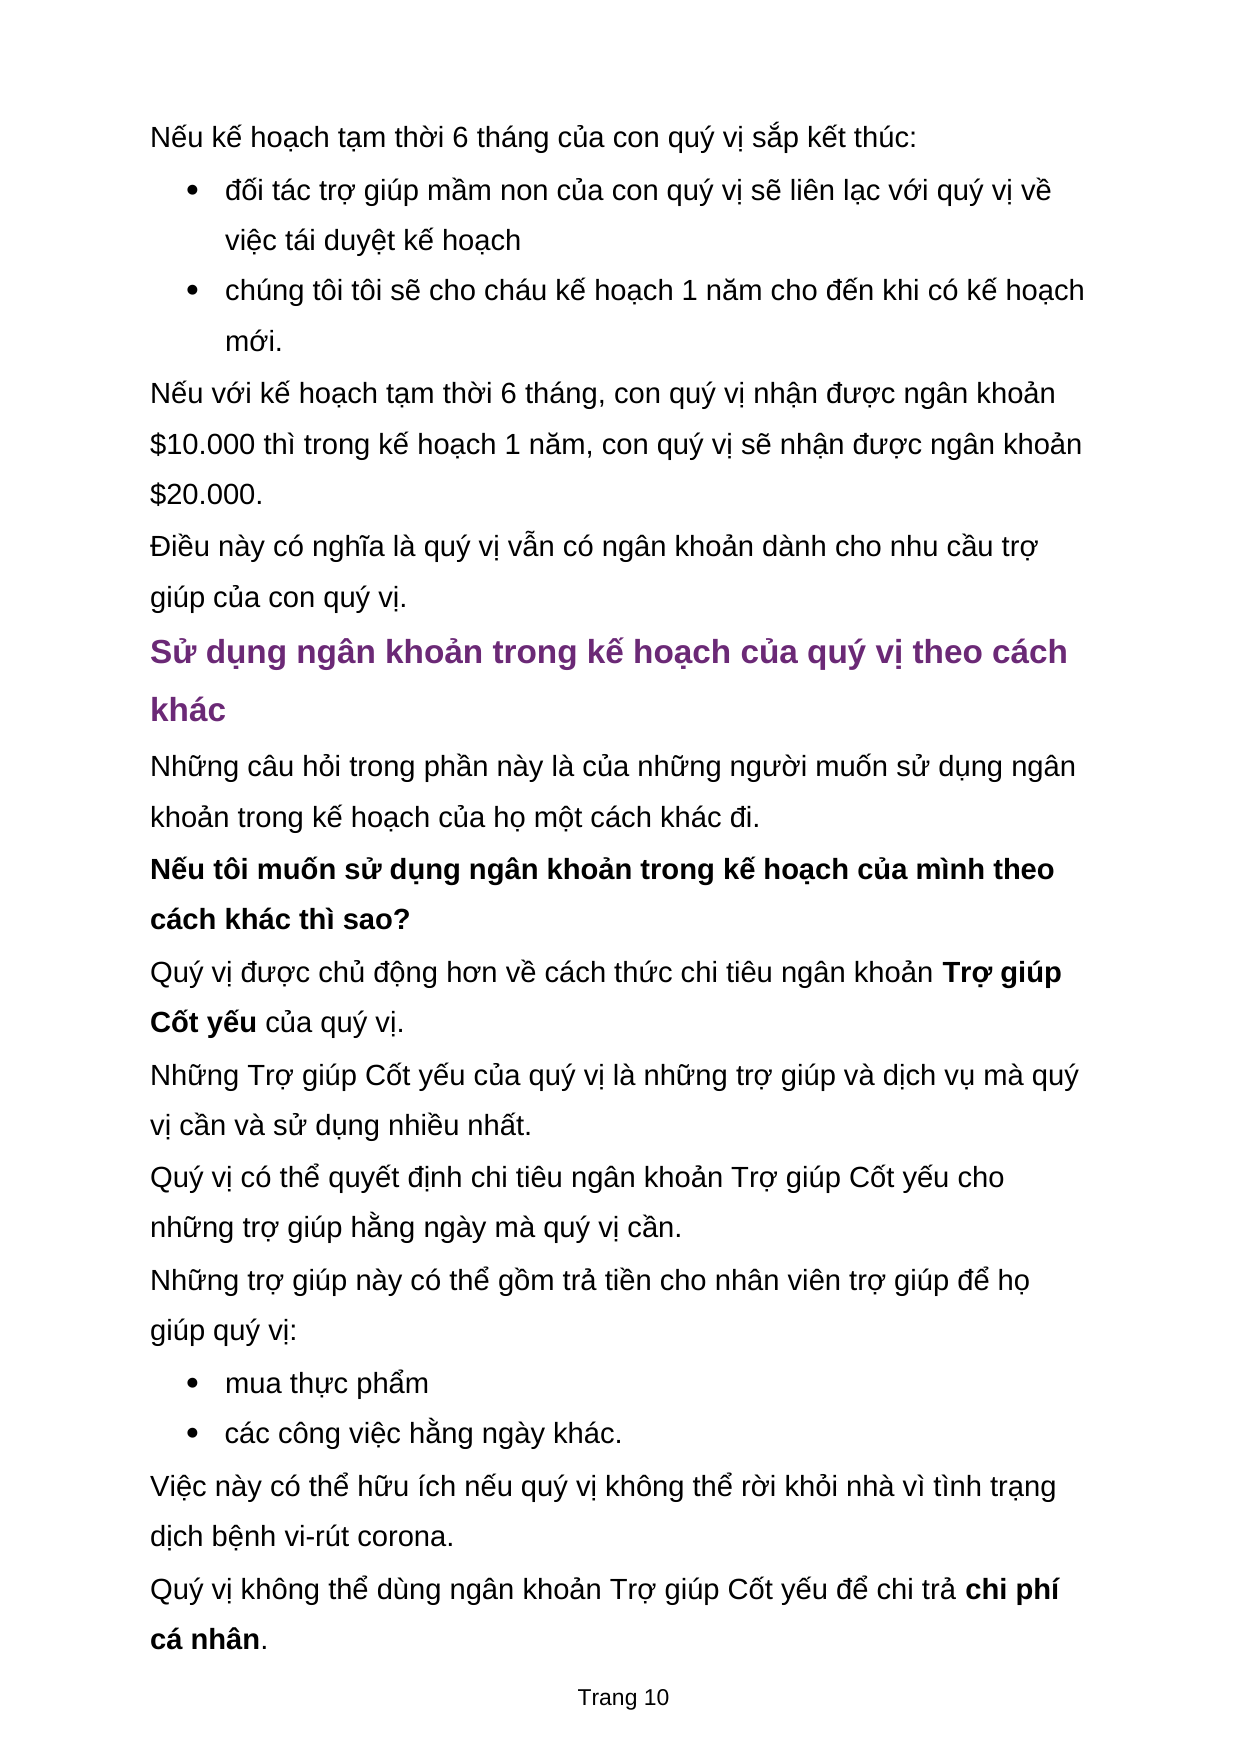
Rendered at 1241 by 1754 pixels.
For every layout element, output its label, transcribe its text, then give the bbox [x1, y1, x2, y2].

text Điều này có nghĩa là quý vị vẫn có ngân khoản dành cho nhu cầu trợ giúp của con quý vị. [150, 529, 1090, 613]
text Nếu với kế hoạch tạm thời 6 tháng, con quý vị nhận được ngân khoản $10.000 thì trong kế hoạch 1 năm, con quý vị sẽ nhận được ngân khoản $20.000. [150, 376, 1090, 511]
list các công việc hằng ngày khác. [187, 1416, 1090, 1450]
text Những Trợ giúp Cốt yếu của quý vị là những trợ giúp và dịch vụ mà quý vị cần và sử dụng nhiều nhất. [150, 1057, 1090, 1141]
subtitle Sử dụng ngân khoản trong kế hoạch của quý vị theo cách khác [150, 632, 1090, 728]
text Những câu hỏi trong phần này là của những người muốn sử dụng ngân khoản trong kế hoạch của họ một cách khác đi. [150, 749, 1090, 833]
text Những trợ giúp này có thể gồm trả tiền cho nhân viên trợ giúp để họ giúp quý vị: [150, 1263, 1090, 1347]
text Nếu kế hoạch tạm thời 6 tháng của con quý vị sắp kết thúc: [150, 120, 1090, 154]
list mua thực phẩm [187, 1366, 1090, 1399]
text Quý vị không thể dùng ngân khoản Trợ giúp Cốt yếu để chi trả chi phí cá nhân. [150, 1572, 1090, 1656]
list chúng tôi tôi sẽ cho cháu kế hoạch 1 năm cho đến khi có kế hoạch mới. [187, 273, 1090, 357]
list đối tác trợ giúp mầm non của con quý vị sẽ liên lạc với quý vị về việc tái duyệt kế hoạch [187, 173, 1090, 257]
text Quý vị được chủ động hơn về cách thức chi tiêu ngân khoản Trợ giúp Cốt yếu của quý vị. [150, 955, 1090, 1039]
text Nếu tôi muốn sử dụng ngân khoản trong kế hoạch của mình theo cách khác thì sao? [150, 852, 1090, 936]
text Quý vị có thể quyết định chi tiêu ngân khoản Trợ giúp Cốt yếu cho những trợ giúp hằng ngày mà quý vị cần. [150, 1160, 1090, 1244]
text Việc này có thể hữu ích nếu quý vị không thể rời khỏi nhà vì tình trạng dịch bệnh vi-rút corona. [150, 1469, 1090, 1553]
